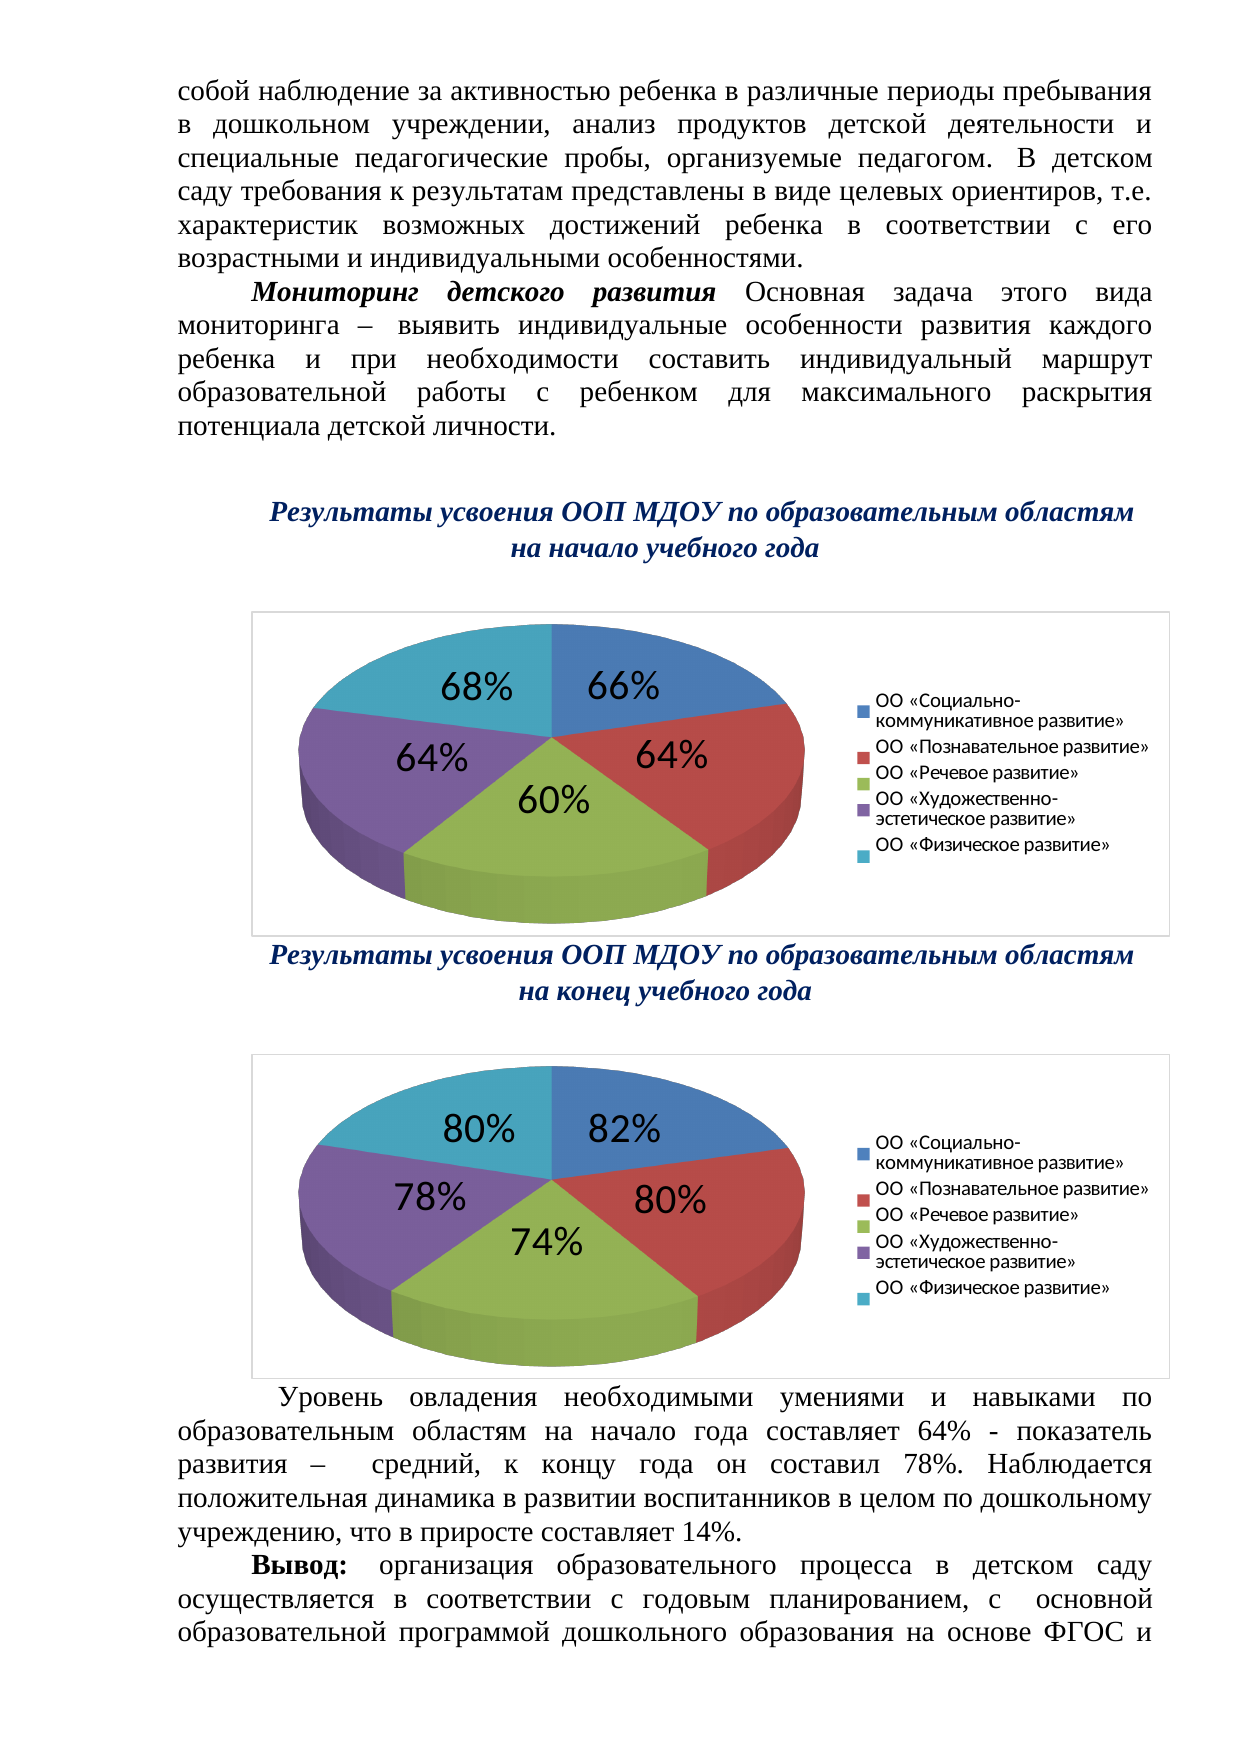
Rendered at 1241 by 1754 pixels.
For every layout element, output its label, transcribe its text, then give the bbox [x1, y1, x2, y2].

text Уровень овладения необходимыми умениями и навыками по образовательным областям на начало года составляет 64% - показатель развития – средний, к концу года он составил 78%. Наблюдается положительная динамика в развитии воспитанников в целом по дошкольному учреждению, что в приросте составляет 14%. [177, 1379, 1153, 1547]
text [177, 73, 1153, 274]
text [177, 1547, 1153, 1648]
text Результаты усвоения ООП МДОУ по образовательным областям на начало учебного года [177, 494, 1153, 564]
text Мониторинг детского развития Основная задача этого вида мониторинга – выявить индивидуальные особенности развития каждого ребенка и при необходимости составить индивидуальный маршрут образовательной работы с ребенком для максимального раскрытия потенциала детской личности. [177, 274, 1153, 442]
text Результаты усвоения ООП МДОУ по образовательным областям на конец учебного года [177, 937, 1153, 1007]
